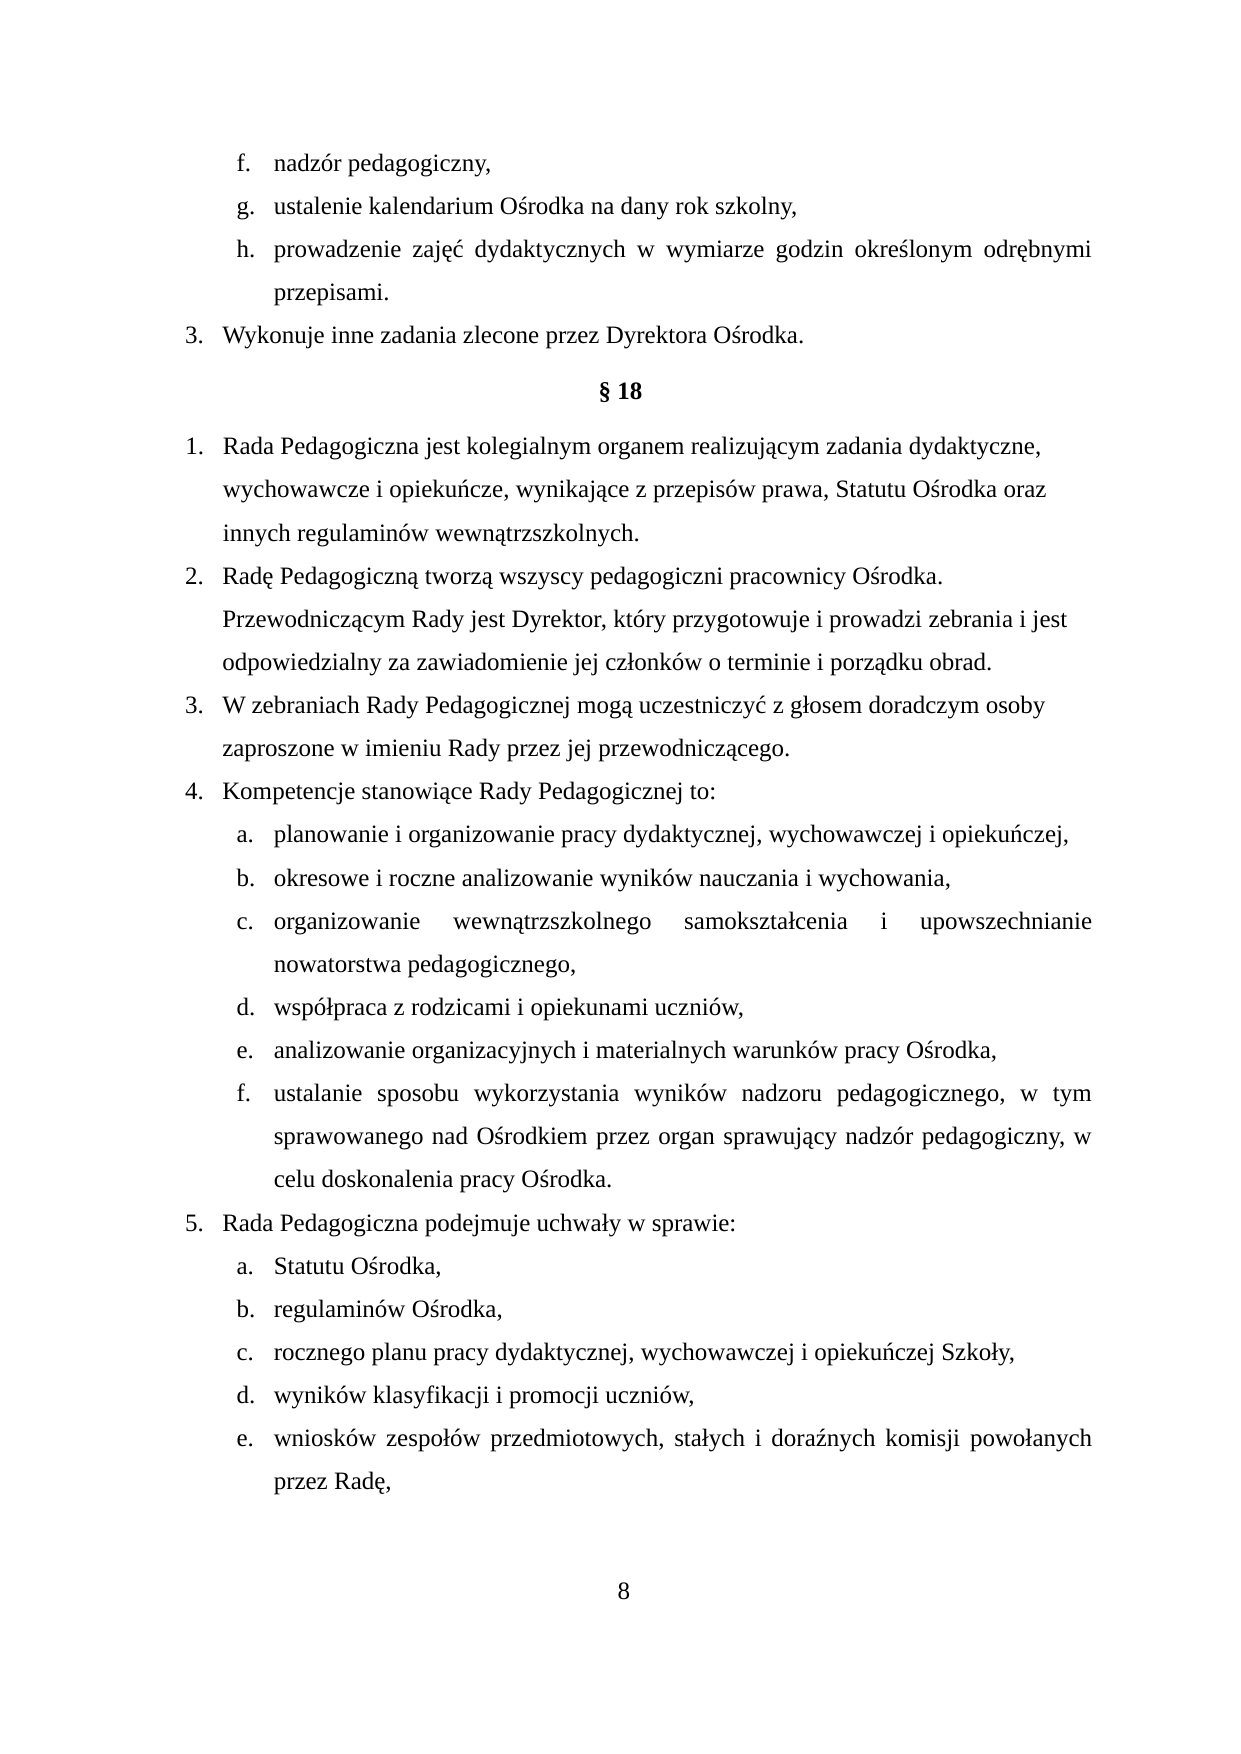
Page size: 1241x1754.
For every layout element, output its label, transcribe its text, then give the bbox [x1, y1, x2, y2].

list Rada Pedagogiczna jest kolegialnym organem realizującym zadania dydaktyczne, wychowawcze i opiekuńcze, wynikające z przepisów prawa, Statutu Ośrodka oraz innych regulaminów wewnątrzszkolnych. [185, 431, 1092, 546]
list W zebraniach Rady Pedagogicznej mogą uczestniczyć z głosem doradczym osoby zaproszone w imieniu Rady przez jej przewodniczącego. [185, 690, 1092, 762]
list wniosków zespołów przedmiotowych, stałych i doraźnych komisji powołanych przez Radę, [236, 1423, 1092, 1495]
list prowadzenie zajęć dydaktycznych w wymiarze godzin określonym odrębnymi przepisami. [236, 234, 1092, 306]
text § 18 [148, 376, 1092, 404]
list regulaminów Ośrodka, [236, 1294, 1092, 1323]
list Rada Pedagogiczna podejmuje uchwały w sprawie: [185, 1208, 1092, 1236]
list Statutu Ośrodka, [236, 1251, 1092, 1279]
list planowanie i organizowanie pracy dydaktycznej, wychowawczej i opiekuńczej, [236, 819, 1092, 848]
list Wykonuje inne zadania zlecone przez Dyrektora Ośrodka. [185, 320, 1092, 349]
list ustalanie sposobu wykorzystania wyników nadzoru pedagogicznego, w tym sprawowanego nad Ośrodkiem przez organ sprawujący nadzór pedagogiczny, w celu doskonalenia pracy Ośrodka. [236, 1078, 1092, 1193]
list Kompetencje stanowiące Rady Pedagogicznej to: [185, 776, 1092, 805]
list Radę Pedagogiczną tworzą wszyscy pedagogiczni pracownicy Ośrodka. Przewodniczącym Rady jest Dyrektor, który przygotowuje i prowadzi zebrania i jest odpowiedzialny za zawiadomienie jej członków o terminie i porządku obrad. [185, 561, 1092, 676]
list współpraca z rodzicami i opiekunami uczniów, [236, 992, 1092, 1021]
list nadzór pedagogiczny, [236, 148, 1092, 176]
list wyników klasyfikacji i promocji uczniów, [236, 1380, 1092, 1409]
list ustalenie kalendarium Ośrodka na dany rok szkolny, [236, 191, 1092, 219]
list analizowanie organizacyjnych i materialnych warunków pracy Ośrodka, [236, 1035, 1092, 1064]
list okresowe i roczne analizowanie wyników nauczania i wychowania, [236, 863, 1092, 891]
list rocznego planu pracy dydaktycznej, wychowawczej i opiekuńczej Szkoły, [236, 1337, 1092, 1366]
list organizowanie wewnątrzszkolnego samokształcenia i upowszechnianie nowatorstwa pedagogicznego, [236, 906, 1092, 978]
